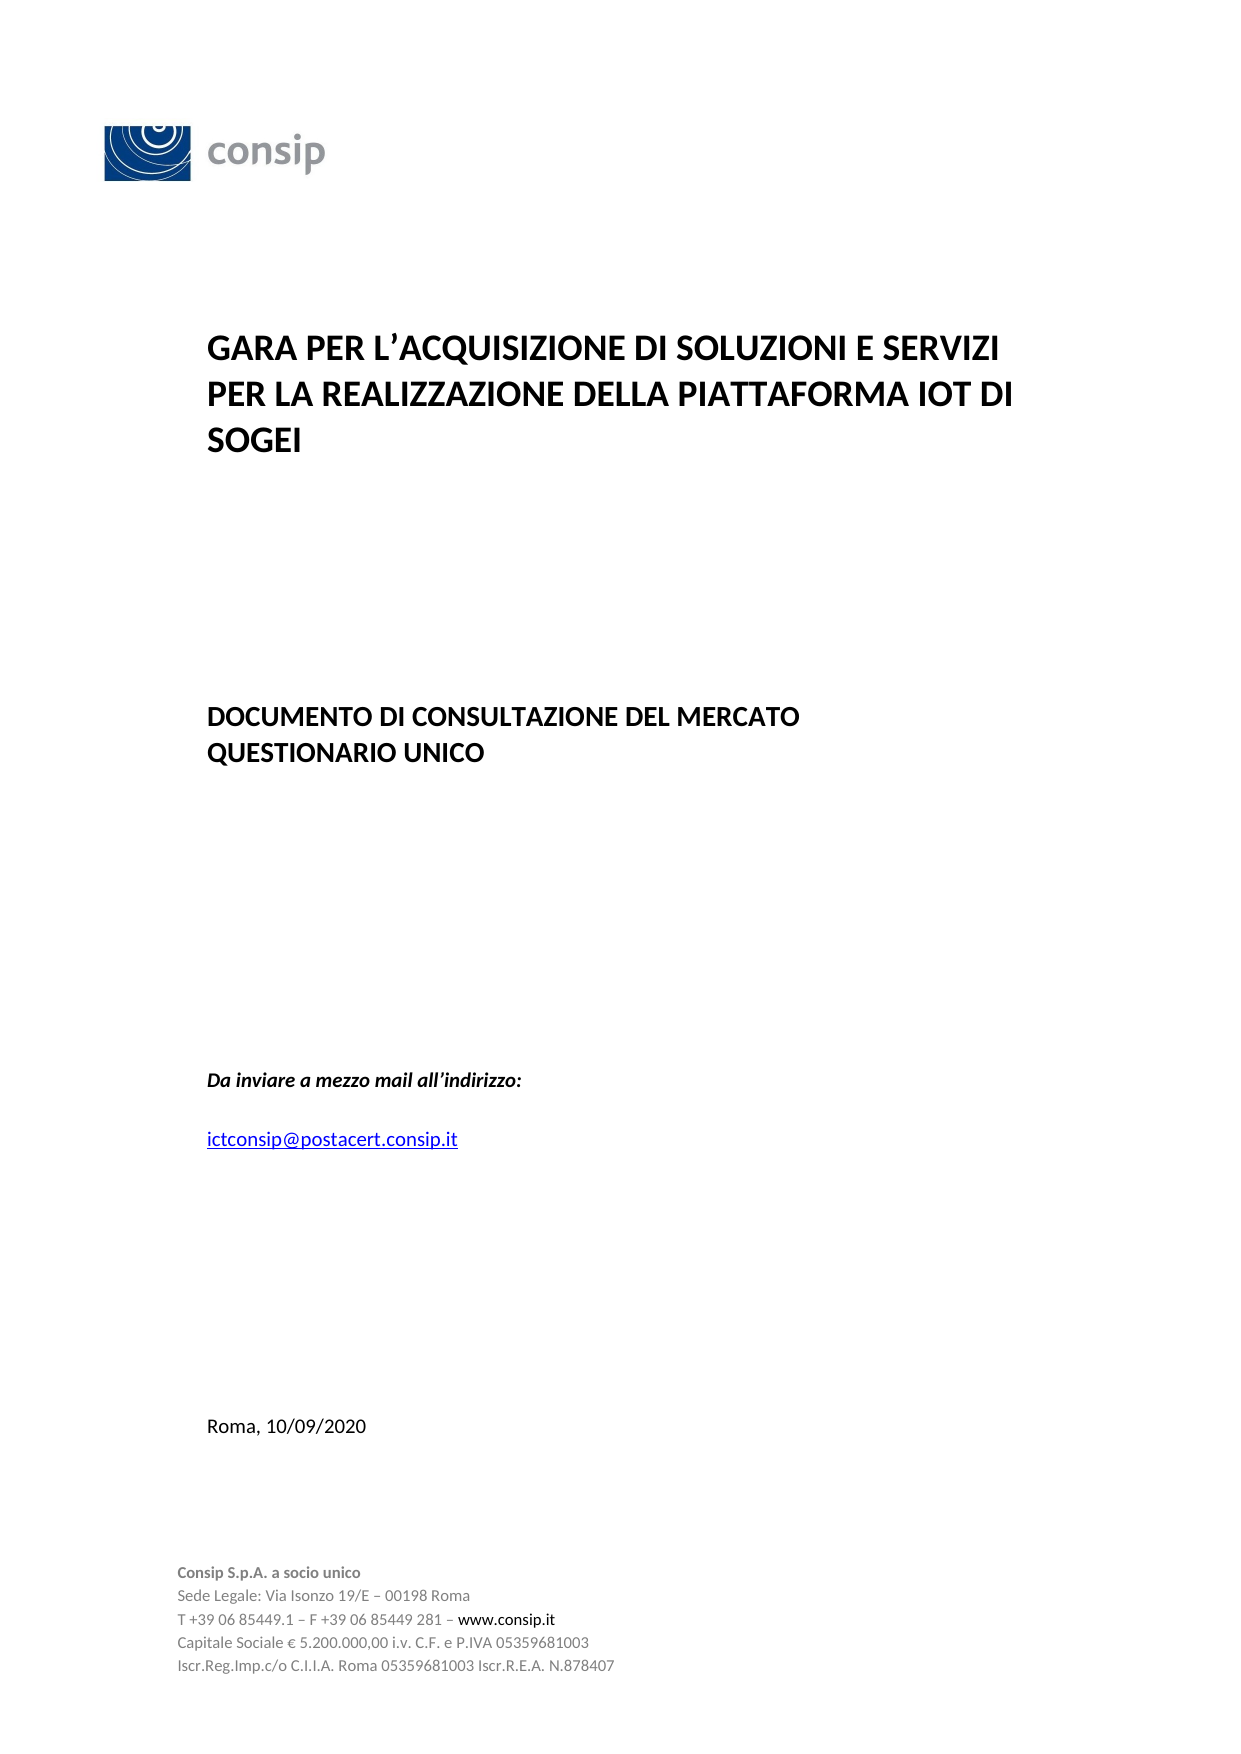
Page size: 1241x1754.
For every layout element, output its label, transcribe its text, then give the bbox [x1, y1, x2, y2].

text ictconsip@postacert.consip.it [177, 1126, 1063, 1151]
text GARA PER L’ACQUISIZIONE DI SOLUZIONI E SERVIZI PER LA REALIZZAZIONE DELLA PIATTAFORMA IOT DI SOGEI [207, 324, 1063, 461]
picture [0, 5, 375, 181]
text Roma, 10/09/2020 [207, 1414, 1063, 1439]
text QUESTIONARIO UNICO [207, 734, 1063, 769]
text Da inviare a mezzo mail all’indirizzo: [207, 1067, 1063, 1093]
text DOCUMENTO DI CONSULTAZIONE DEL MERCATO [207, 698, 1063, 734]
